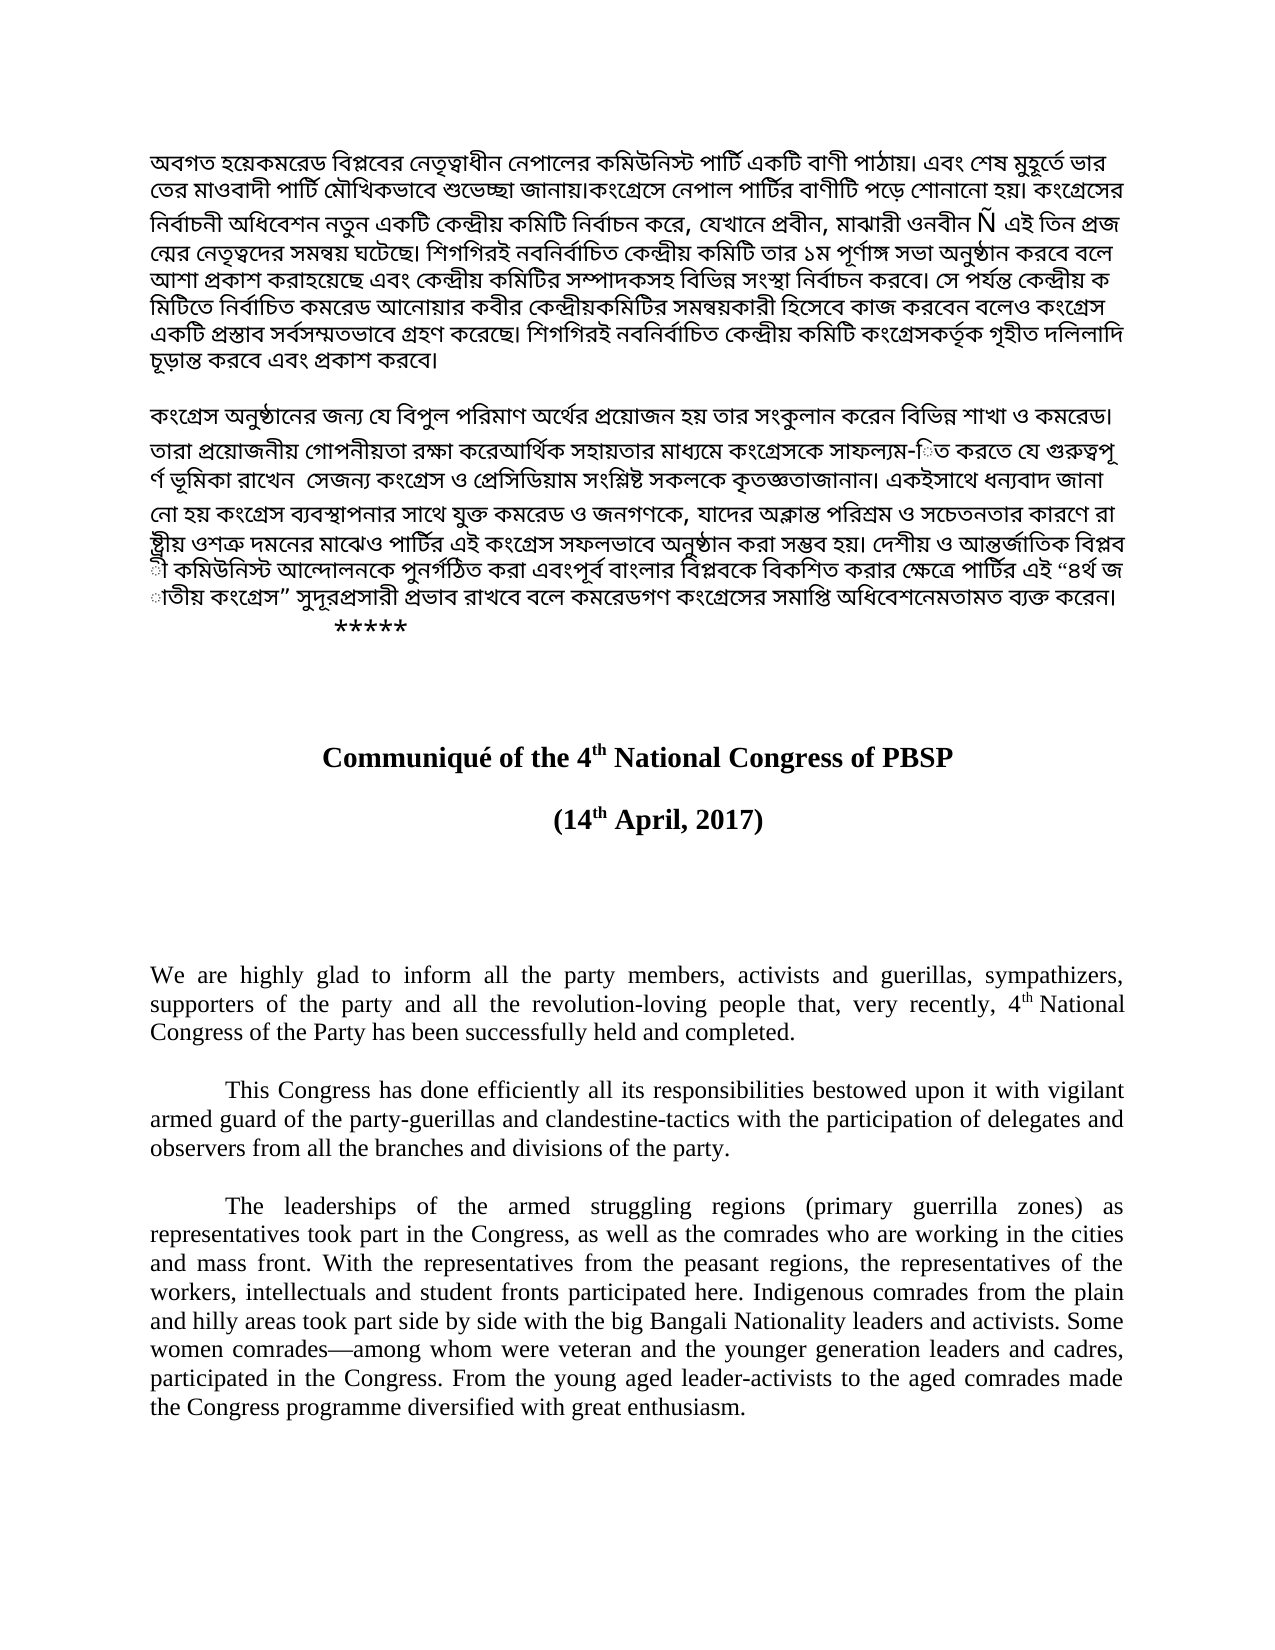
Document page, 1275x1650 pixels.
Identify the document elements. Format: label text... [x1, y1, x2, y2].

text We are highly glad to inform all the party members, activists and guerillas, sympathizers, supporters of the party and all the revolution-loving people that, very recently, 4th National Congress of the Party has been successfully held and completed. [150, 960, 1125, 1046]
text This Congress has done efficiently all its responsibilities bestowed upon it with vigilant armed guard of the party-guerillas and clandestine-tactics with the participation of delegates and observers from all the branches and divisions of the party. [150, 1075, 1125, 1162]
text Communiqué of the 4th National Congress of PBSP [150, 740, 1125, 773]
text The leaderships of the armed struggling regions (primary guerrilla zones) as representatives took part in the Congress, as well as the comrades who are working in the cities and mass front. With the representatives from the peasant regions, the representatives of the workers, intellectuals and student fronts participated here. Indigenous comrades from the plain and hilly areas took part side by side with the big Bangali Nationality leaders and activists. Some women comrades—among whom were veteran and the younger generation leaders and cadres, participated in the Congress. From the young aged leader-activists to the aged comrades made the Congress programme diversified with great enthusiasm. [150, 1191, 1125, 1421]
text কংগ্রেস অনুষ্ঠানের জন্য যে বিপুল পরিমাণ অর্থের প্রয়োজন হয় তার সংকুলান করেন বিভিন্ন শাখা ও কমরেড। তারা প্রয়োজনীয় গোপনীয়তা রক্ষা করেআর্থিক সহায়তার মাধ্যমে কংগ্রেসকে সাফল্যম-িত করতে যে গুরুত্বপূর্ণ ভূমিকা রাখেন সেজন্য কংগ্রেস ও প্রেসিডিয়াম সংশ্লিষ্ট সকলকে কৃতজ্ঞতাজানান। একইসাথে ধন্যবাদ জানানো হয় কংগ্রেস ব্যবস্থাপনার সাথে যুক্ত কমরেড ও জনগণকে, যাদের অক্লান্ত পরিশ্রম ও সচেতনতার কারণে রাষ্ট্রীয় ওশত্রু দমনের মাঝেও পার্টির এই কংগ্রেস সফলভাবে অনুষ্ঠান করা সম্ভব হয়। দেশীয় ও আন্তর্জাতিক বিপ্লবী কমিউনিস্ট আন্দোলনকে পুনর্গঠিত করা এবংপূর্ব বাংলার বিপ্লবকে বিকশিত করার ক্ষেত্রে পার্টির এই “৪র্থ জাতীয় কংগ্রেস” সুদূরপ্রসারী প্রভাব রাখবে বলে কমরেডগণ কংগ্রেসের সমাপ্তি অধিবেশনেমতামত ব্যক্ত করেন। ***** [150, 403, 1125, 648]
text (14th April, 2017) [150, 802, 1125, 836]
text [150, 150, 1125, 374]
